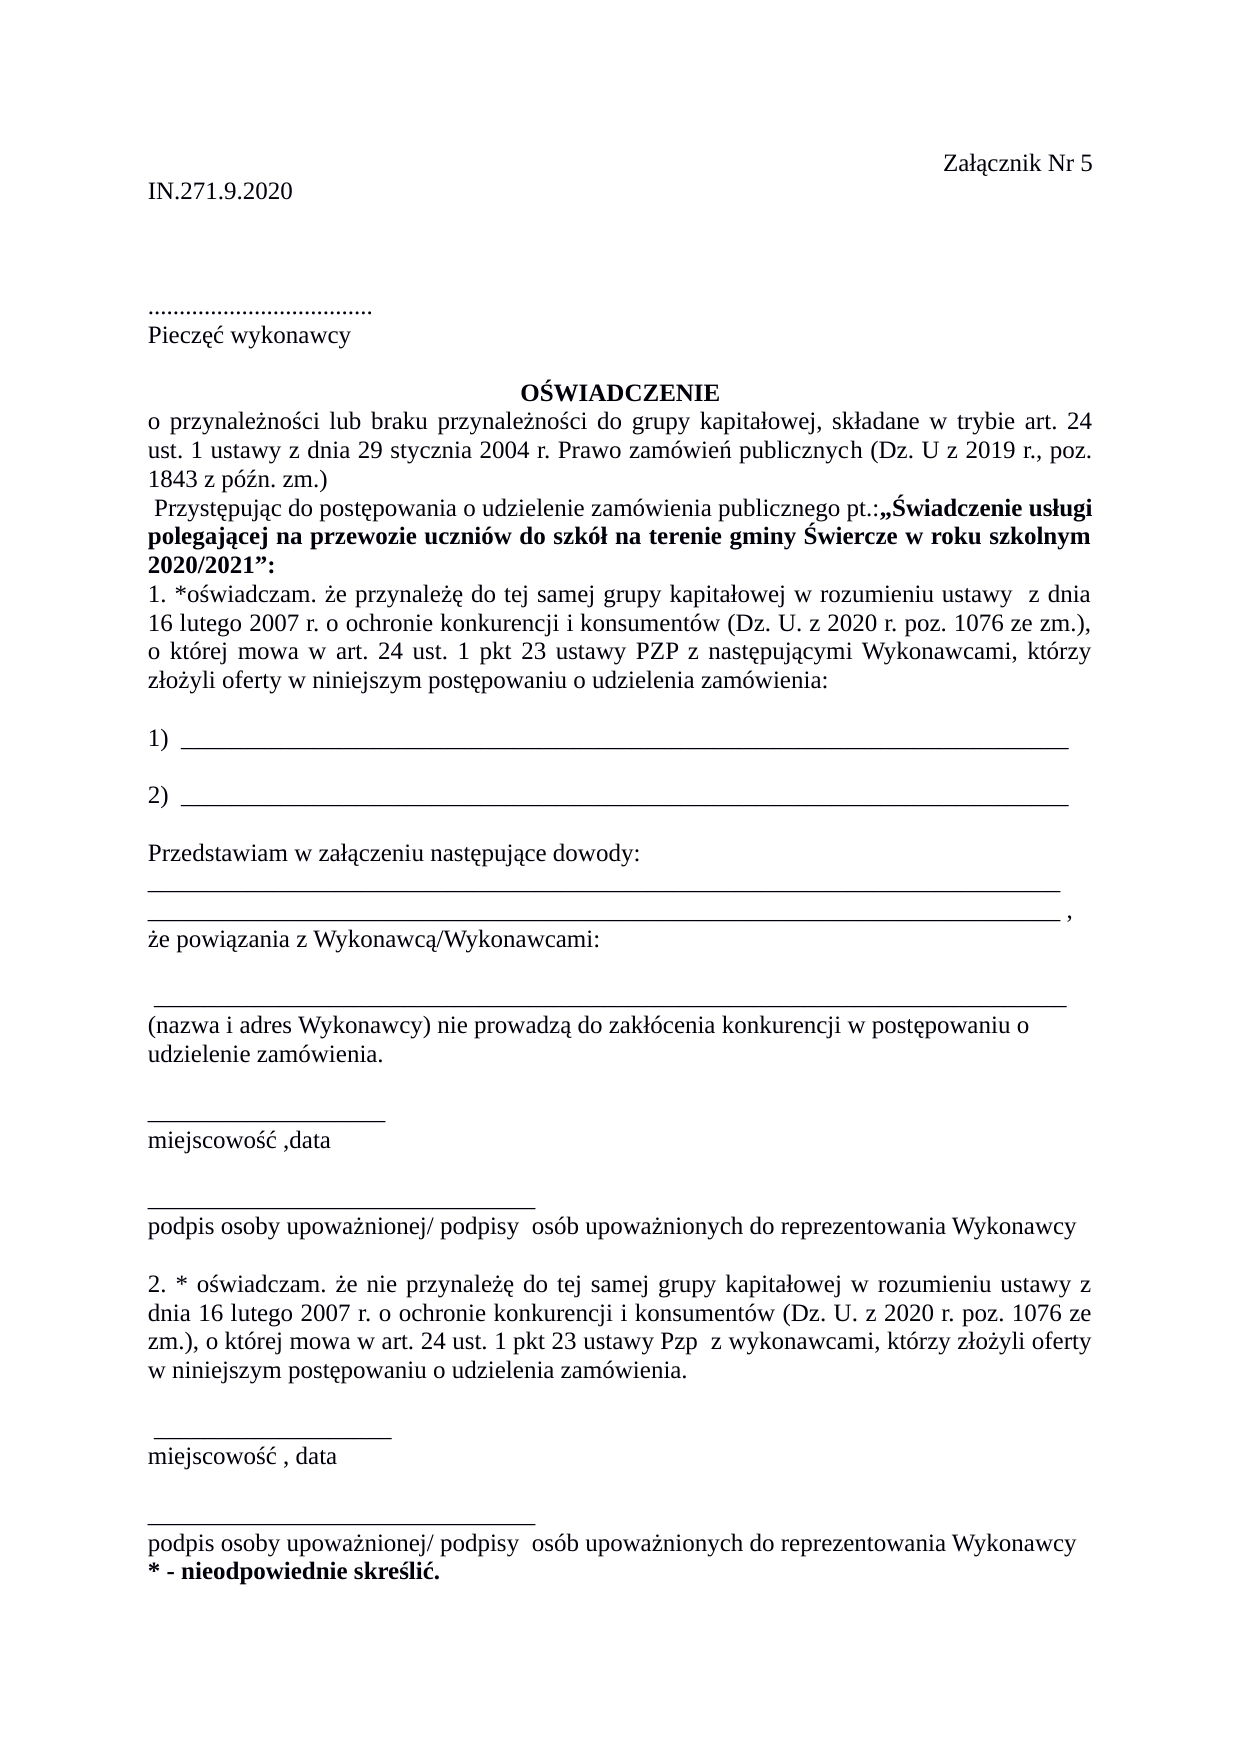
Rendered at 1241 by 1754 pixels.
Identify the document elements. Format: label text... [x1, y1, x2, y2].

text .................................... [148, 291, 1093, 320]
text miejscowość , data [148, 1441, 1093, 1470]
text podpis osoby upoważnionej/ podpisy osób upoważnionych do reprezentowania Wykonawcy [148, 1211, 1093, 1240]
text * - nieodpowiednie skreślić. [148, 1556, 1093, 1585]
text ___________________ [148, 1413, 1093, 1441]
text 2. * oświadczam. że nie przynależę do tej samej grupy kapitałowej w rozumieniu ustawy z dnia 16 lutego 2007 r. o ochronie konkurencji i konsumentów (Dz. U. z 2020 r. poz. 1076 ze zm.), o której mowa w art. 24 ust. 1 pkt 23 ustawy Pzp z wykonawcami, którzy złożyli oferty w niniejszym postępowaniu o udzielenia zamówienia. [148, 1269, 1093, 1384]
text OŚWIADCZENIE [148, 378, 1093, 406]
text _________________________________________________________________________ [148, 981, 1093, 1010]
text podpis osoby upoważnionej/ podpisy osób upoważnionych do reprezentowania Wykonawcy [148, 1528, 1093, 1556]
text Przedstawiam w załączeniu następujące dowody: _________________________________________________________________________ _________________________________________________________________________ , że powiązania z Wykonawcą/Wykonawcami: [148, 838, 1093, 953]
text IN.271.9.2020 [148, 176, 1093, 205]
text _______________________________ [148, 1183, 1093, 1211]
text o przynależności lub braku przynależności do grupy kapitałowej, składane w trybie art. 24 ust. 1 ustawy z dnia 29 stycznia 2004 r. Prawo zamówień publicznych (Dz. U z 2019 r., poz. 1843 z późn. zm.) [148, 406, 1093, 493]
text (nazwa i adres Wykonawcy) nie prowadzą do zakłócenia konkurencji w postępowaniu o udzielenie zamówienia. [148, 1010, 1093, 1068]
text _______________________________ [148, 1499, 1093, 1528]
text 2) _______________________________________________________________________ [148, 780, 1093, 809]
text Przystępując do postępowania o udzielenie zamówienia publicznego pt.:„Świadczenie usługi polegającej na przewozie uczniów do szkół na terenie gminy Świercze w roku szkolnym 2020/2021”: [148, 493, 1093, 579]
text 1) _______________________________________________________________________ [148, 723, 1093, 751]
text miejscowość ,data [148, 1125, 1093, 1154]
text 1. *oświadczam. że przynależę do tej samej grupy kapitałowej w rozumieniu ustawy z dnia 16 lutego 2007 r. o ochronie konkurencji i konsumentów (Dz. U. z 2020 r. poz. 1076 ze zm.), o której mowa w art. 24 ust. 1 pkt 23 ustawy PZP z następującymi Wykonawcami, którzy złożyli oferty w niniejszym postępowaniu o udzielenia zamówienia: [148, 579, 1093, 694]
text ___________________ [148, 1096, 1093, 1125]
text Załącznik Nr 5 [148, 148, 1093, 176]
text Pieczęć wykonawcy [148, 320, 1093, 349]
